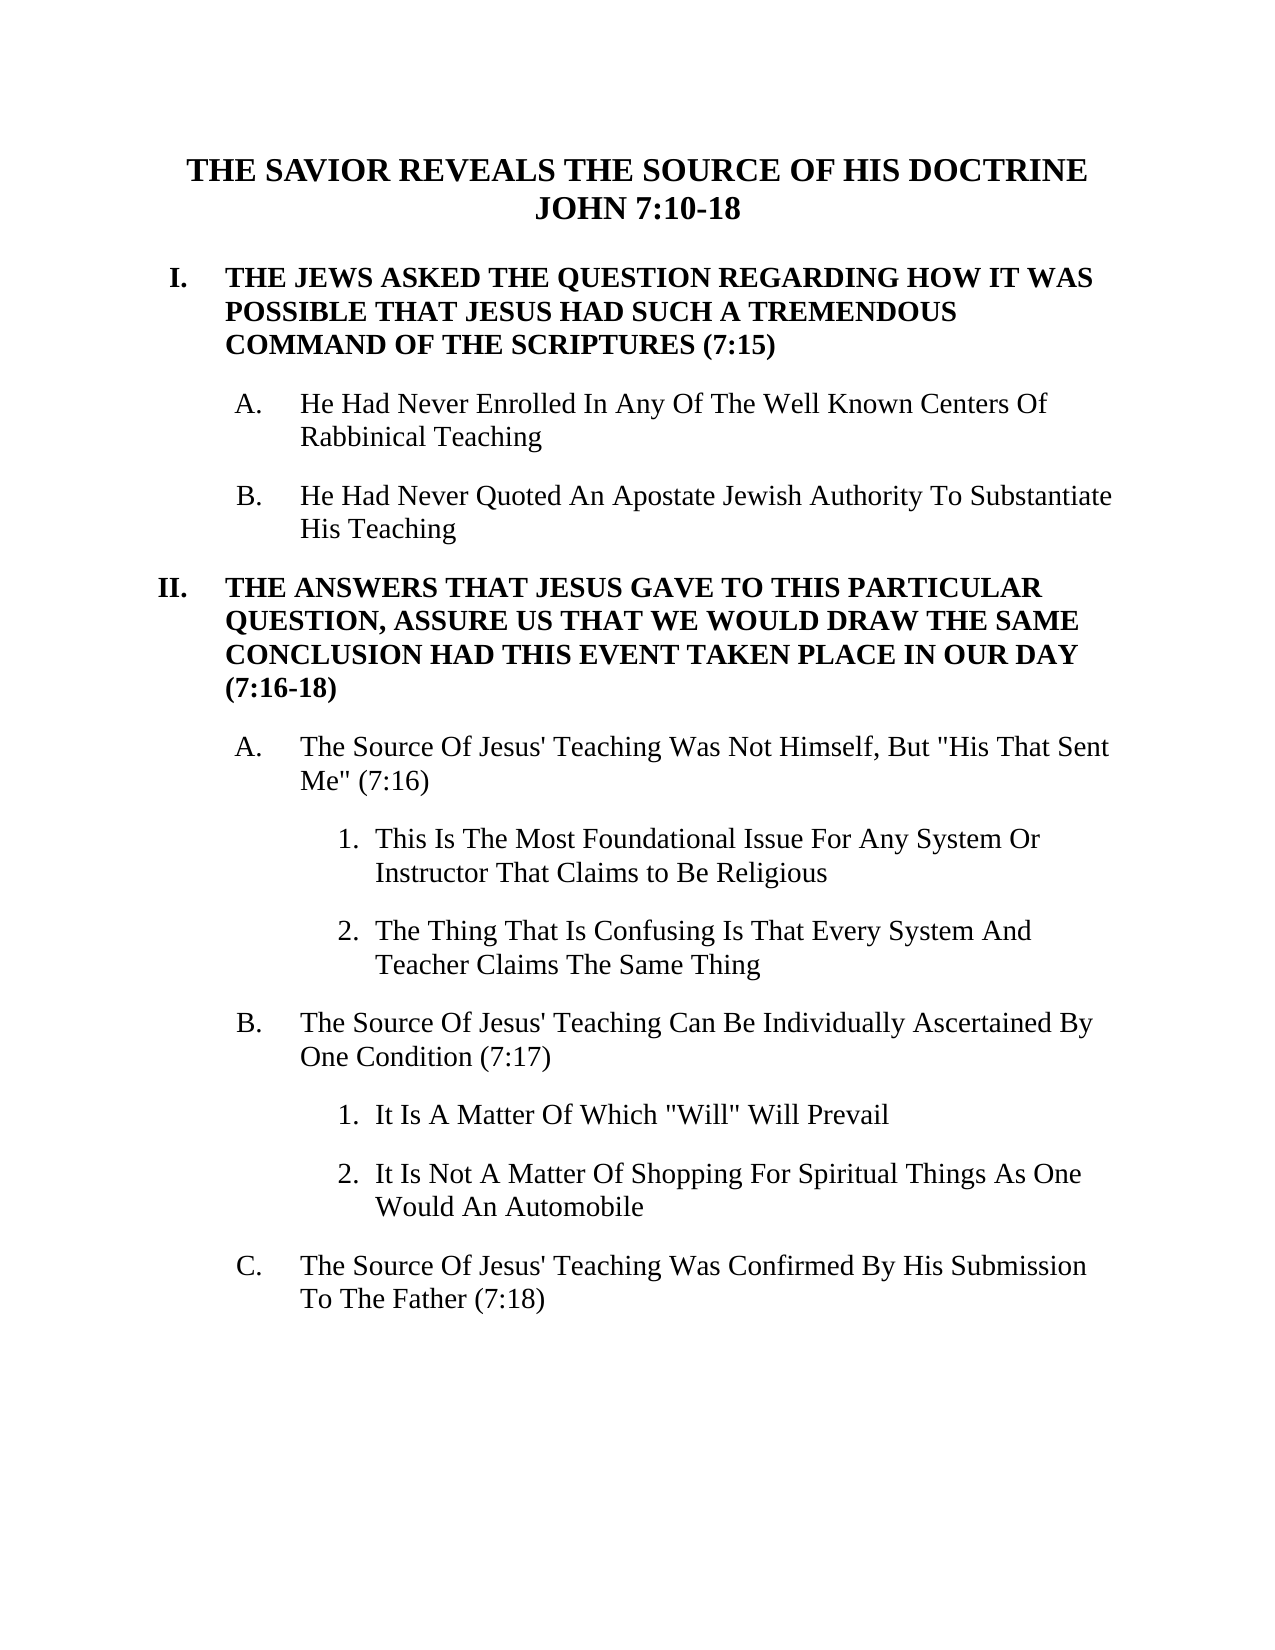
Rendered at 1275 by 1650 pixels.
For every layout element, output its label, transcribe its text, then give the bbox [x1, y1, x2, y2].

list It Is Not A Matter Of Shopping For Spiritual Things As One Would An Automobile [337, 1156, 1125, 1223]
list It Is A Matter Of Which "Will" Will Prevail [337, 1097, 1125, 1131]
subtitle JOHN 7:10-18 [150, 188, 1125, 227]
list The Source Of Jesus' Teaching Was Not Himself, But "His That Sent Me" (7:16) [262, 729, 1125, 796]
list He Had Never Quoted An Apostate Jewish Authority To Substantiate His Teaching [262, 478, 1125, 545]
subtitle THE SAVIOR REVEALS THE SOURCE OF HIS DOCTRINE [150, 150, 1125, 188]
list He Had Never Enrolled In Any Of The Well Known Centers Of Rabbinical Teaching [262, 386, 1125, 453]
list The Thing That Is Confusing Is That Every System And Teacher Claims The Same Thing [337, 913, 1125, 980]
list THE ANSWERS THAT JESUS GAVE TO THIS PARTICULAR QUESTION, ASSURE US THAT WE WOULD DRAW THE SAME CONCLUSION HAD THIS EVENT TAKEN PLACE IN OUR DAY (7:16-18) [187, 570, 1125, 704]
list THE JEWS ASKED THE QUESTION REGARDING HOW IT WAS POSSIBLE THAT JESUS HAD SUCH A TREMENDOUS COMMAND OF THE SCRIPTURES (7:15) [187, 260, 1125, 361]
list This Is The Most Foundational Issue For Any System Or Instructor That Claims to Be Religious [337, 821, 1125, 888]
list The Source Of Jesus' Teaching Was Confirmed By His Submission To The Father (7:18) [262, 1248, 1125, 1315]
list The Source Of Jesus' Teaching Can Be Individually Ascertained By One Condition (7:17) [262, 1005, 1125, 1072]
